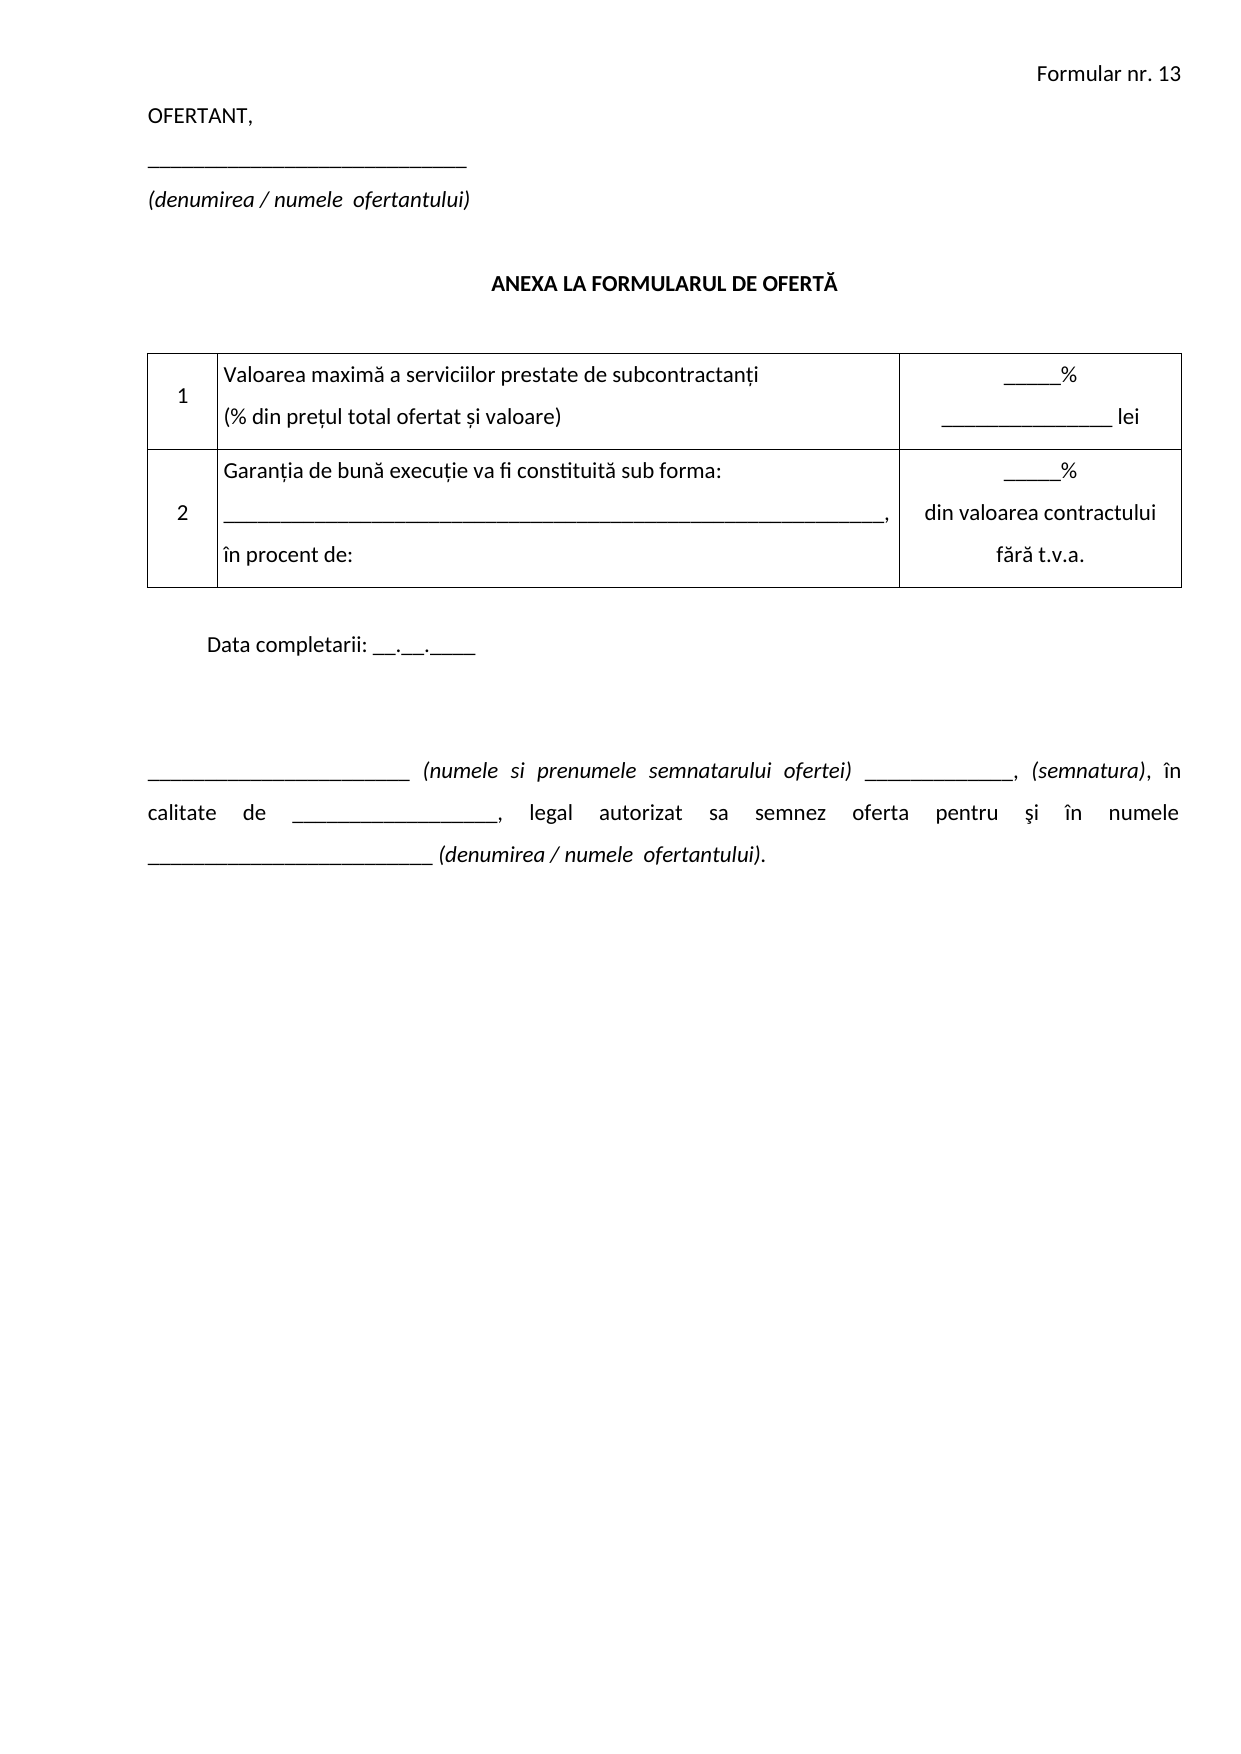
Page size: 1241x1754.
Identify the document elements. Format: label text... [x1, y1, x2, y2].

table_cell 2 [148, 450, 217, 587]
table_cell Garanția de bună execuție va fi constituită sub forma: __________________________________________________________, în procent de: [218, 450, 899, 587]
text ANEXA LA FORMULARUL DE OFERTĂ [148, 269, 1181, 297]
text Data completarii: __.__.____ [148, 630, 1181, 658]
text _______________________ (numele si prenumele semnatarului ofertei) _____________, (semnatura), în calitate de __________________, legal autorizat sa semnez oferta pentru şi în numele _________________________ (denumirea / numele ofertantului). [148, 756, 1181, 868]
text OFERTANT, [148, 101, 1181, 129]
table_header 1 [148, 354, 217, 449]
table_header _____% _______________ lei [900, 354, 1181, 449]
text (denumirea / numele ofertantului) [148, 185, 1181, 213]
table_header Valoarea maximă a serviciilor prestate de subcontractanți (% din prețul total ofertat și valoare) [218, 354, 899, 449]
text Formular nr. 13 [148, 59, 1181, 87]
table_cell _____% din valoarea contractului fără t.v.a. [900, 450, 1181, 587]
text ____________________________ [148, 143, 1181, 171]
